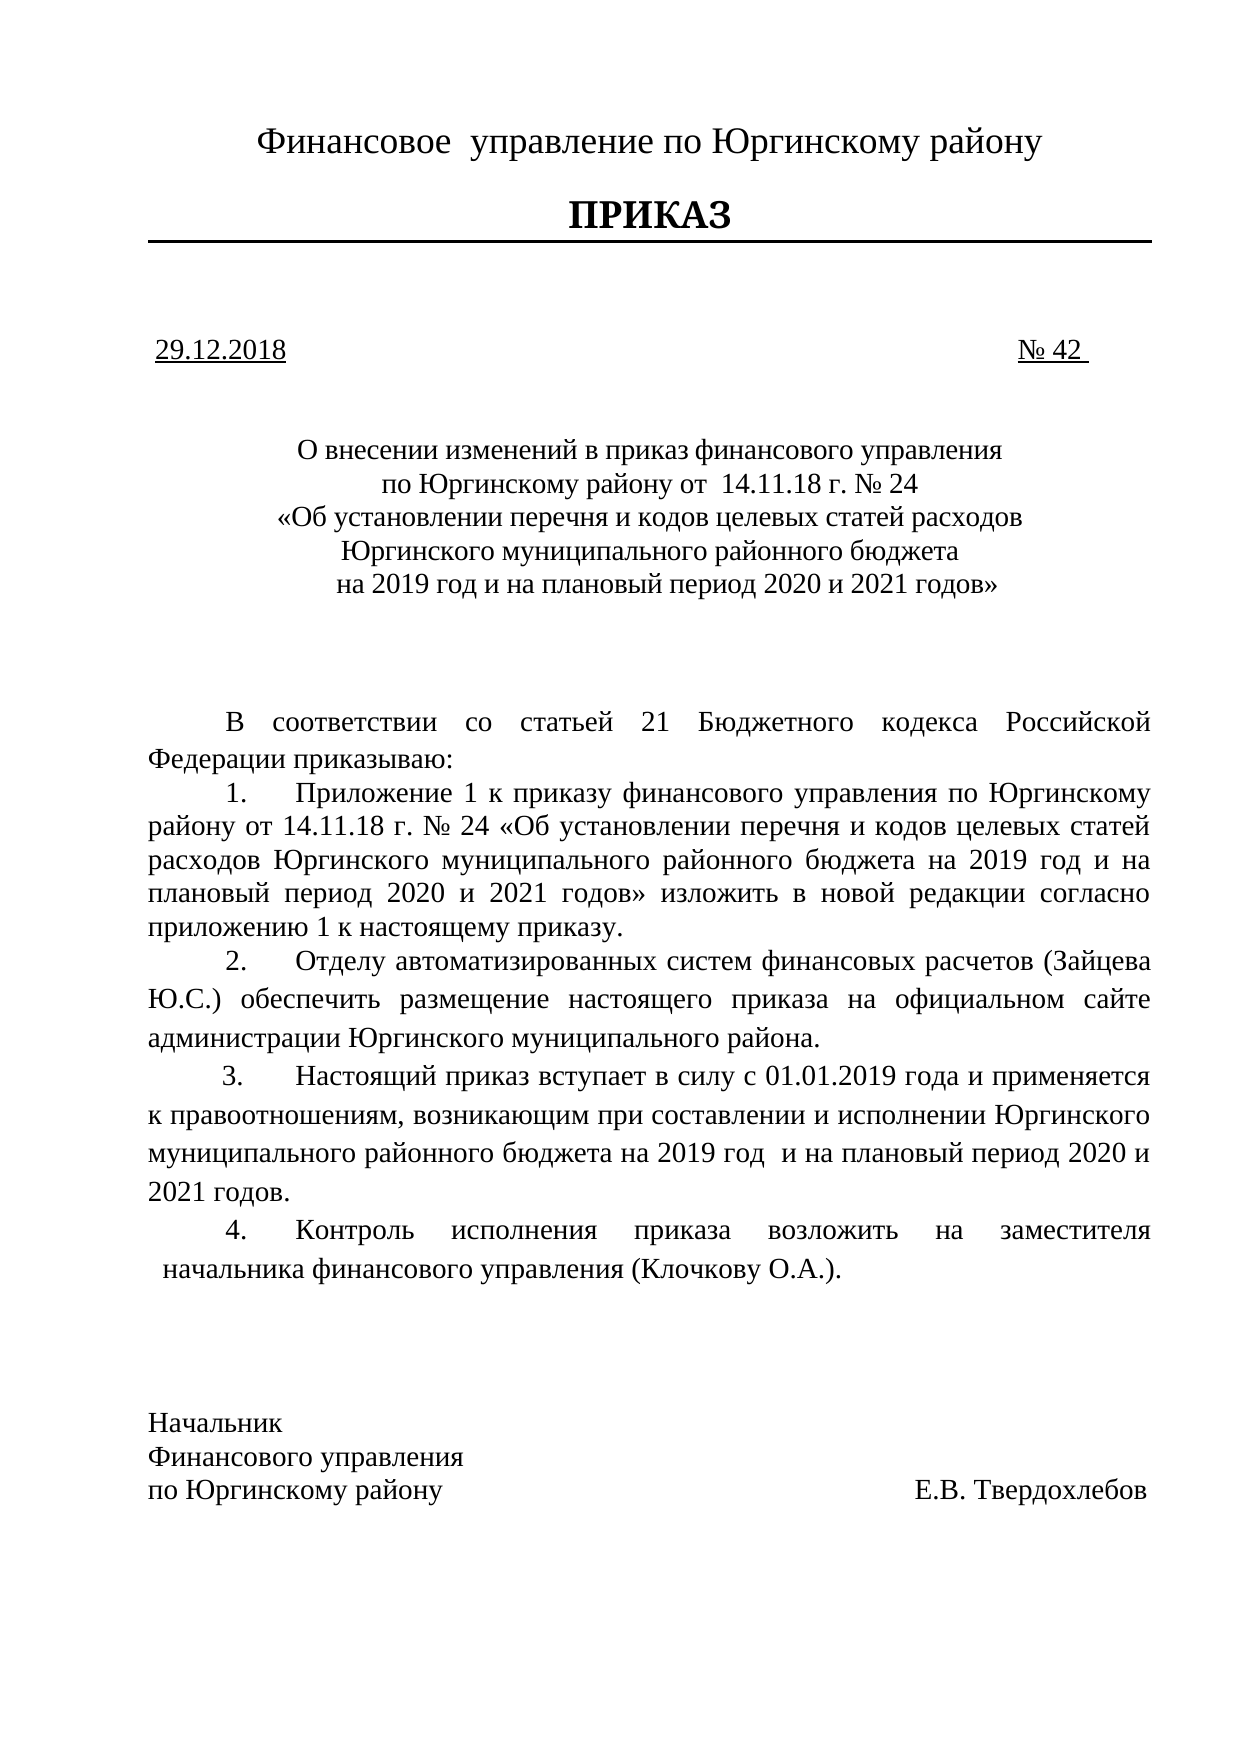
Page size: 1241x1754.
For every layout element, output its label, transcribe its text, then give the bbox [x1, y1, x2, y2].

text Начальник [148, 1405, 1152, 1439]
text Финансового управления [148, 1439, 1152, 1472]
list Настоящий приказ вступает в силу с 01.01.2019 года и применяется к правоотношениям, возникающим при составлении и исполнении Юргинского муниципального районного бюджета на 2019 год и на плановый период 2020 и 2021 годов. [148, 1058, 1152, 1207]
list Приложение 1 к приказу финансового управления по Юргинскому району от 14.11.18 г. № 24 «Об установлении перечня и кодов целевых статей расходов Юргинского муниципального районного бюджета на 2019 год и на плановый период 2020 и 2021 годов» изложить в новой редакции согласно приложению 1 к настоящему приказу. [148, 775, 1152, 943]
list Контроль исполнения приказа возложить на заместителя начальника финансового управления (Клочкову О.А.). [162, 1212, 1152, 1284]
list Отделу автоматизированных систем финансовых расчетов (Зайцева Ю.С.) обеспечить размещение настоящего приказа на официальном сайте администрации Юргинского муниципального района. [148, 943, 1152, 1053]
text на 2019 год и на плановый период 2020 и 2021 годов» [148, 567, 1152, 600]
text по Юргинскому району от 14.11.18 г. № 24 [148, 466, 1152, 499]
text Юргинского муниципального районного бюджета [148, 533, 1152, 567]
text «Об установлении перечня и кодов целевых статей расходов [148, 499, 1152, 533]
text ПРИКАЗ [148, 195, 1152, 240]
text О внесении изменений в приказ финансового управления [148, 432, 1152, 466]
text В соответствии со статьей 21 Бюджетного кодекса Российской Федерации приказываю: [148, 700, 1152, 775]
text 29.12.2018 № 42 [148, 332, 1152, 365]
text Финансовое управление по Юргинскому району [148, 118, 1152, 161]
text по Юргинскому району Е.В. Твердохлебов [148, 1472, 1152, 1506]
